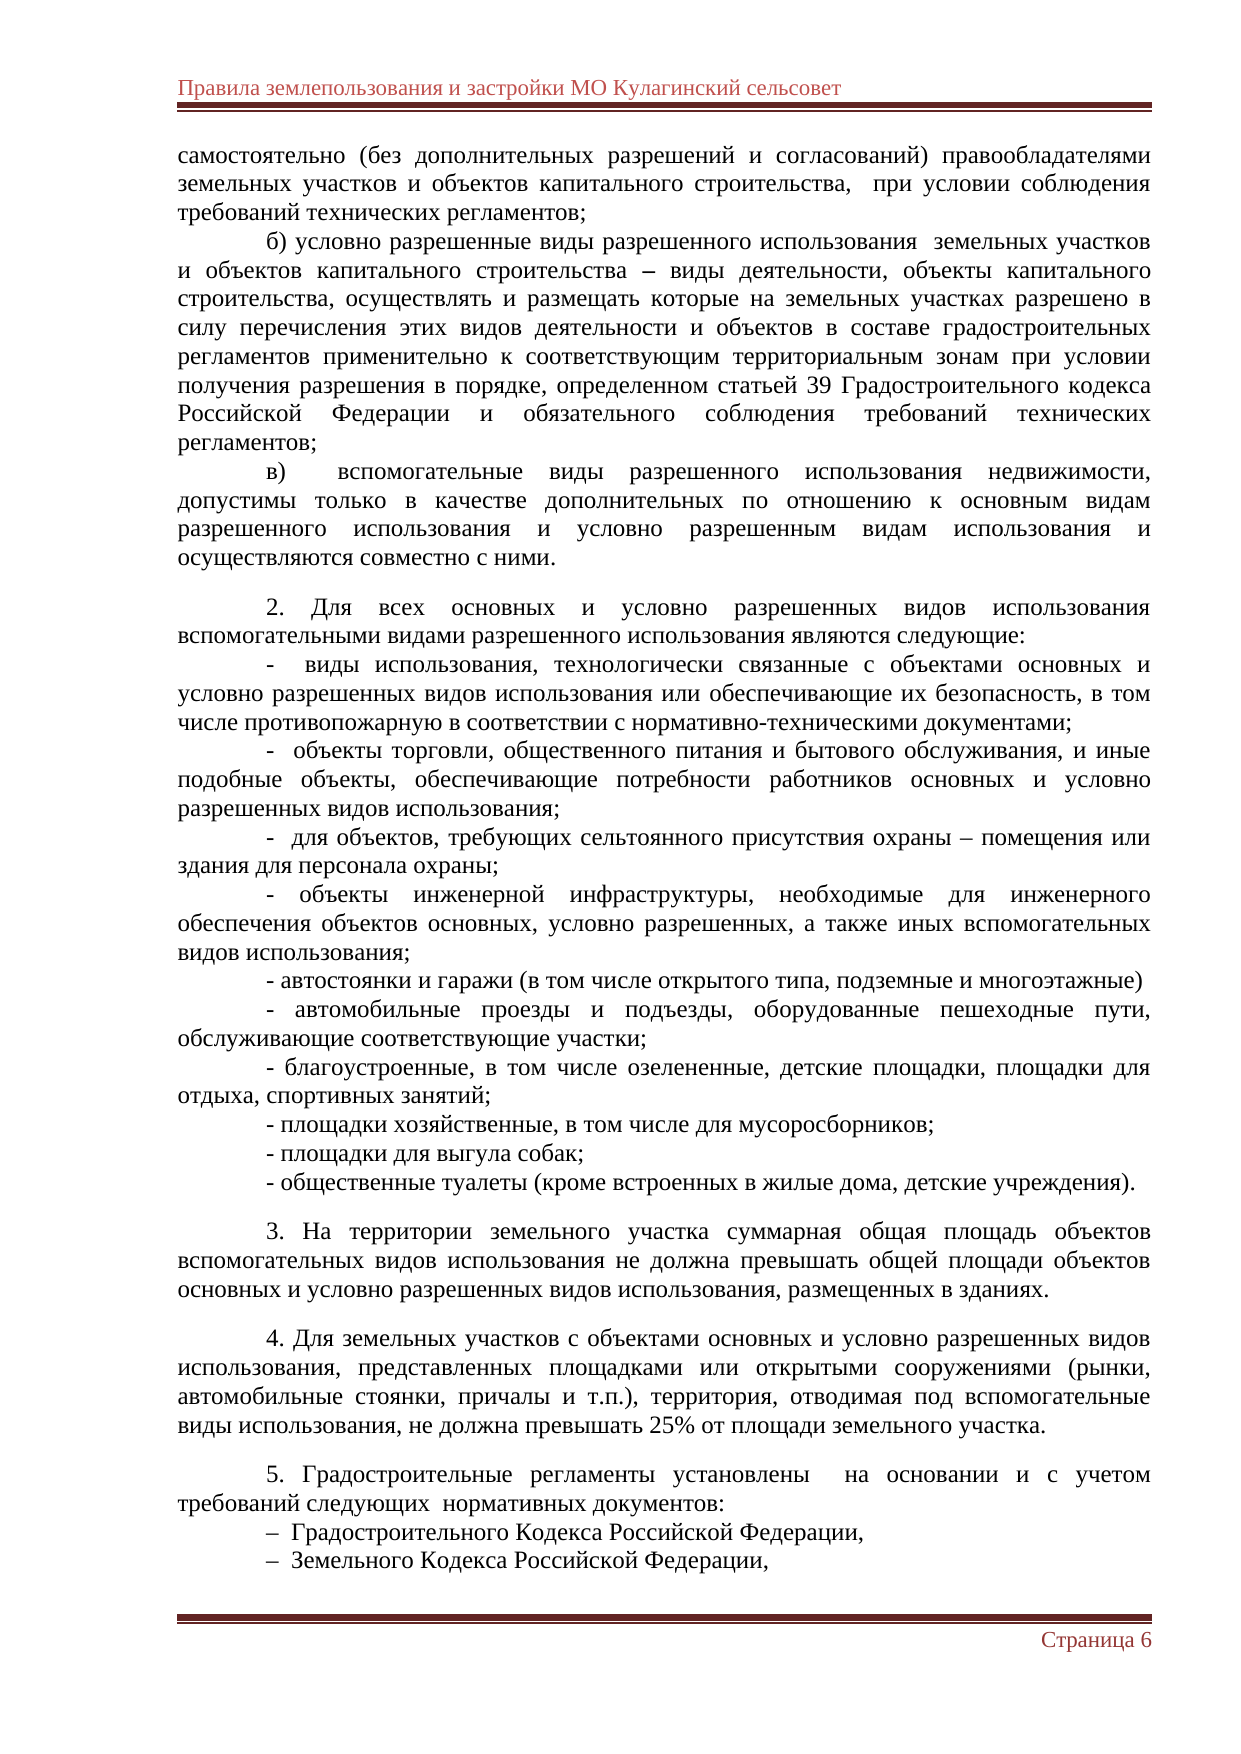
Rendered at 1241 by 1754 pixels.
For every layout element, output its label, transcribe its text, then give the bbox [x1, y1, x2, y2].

text - автомобильные проезды и подъезды, оборудованные пешеходные пути, обслуживающие соответствующие участки; [177, 994, 1152, 1052]
text - для объектов, требующих сельтоянного присутствия охраны – помещения или здания для персонала охраны; [177, 822, 1152, 879]
text 5. Градостроительные регламенты установлены на основании и с учетом требований следующих нормативных документов: [177, 1459, 1152, 1517]
text - автостоянки и гаражи (в том числе открытого типа, подземные и многоэтажные) [177, 966, 1152, 994]
text 2. Для всех основных и условно разрешенных видов использования вспомогательными видами разрешенного использования являются следующие: [177, 592, 1152, 649]
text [177, 140, 1152, 226]
text - площадки хозяйственные, в том числе для мусоросборников; [177, 1109, 1152, 1138]
text - объекты инженерной инфраструктуры, необходимые для инженерного обеспечения объектов основных, условно разрешенных, а также иных вспомогательных видов использования; [177, 879, 1152, 966]
text – Земельного Кодекса Российской Федерации, [177, 1546, 1152, 1574]
text - благоустроенные, в том числе озелененные, детские площадки, площадки для отдыха, спортивных занятий; [177, 1052, 1152, 1109]
text - виды использования, технологически связанные с объектами основных и условно разрешенных видов использования или обеспечивающие их безопасность, в том числе противопожарную в соответствии с нормативно-техническими документами; [177, 649, 1152, 736]
text - площадки для выгула собак; [177, 1138, 1152, 1167]
text 3. На территории земельного участка суммарная общая площадь объектов вспомогательных видов использования не должна превышать общей площади объектов основных и условно разрешенных видов использования, размещенных в зданиях. [177, 1216, 1152, 1303]
text - общественные туалеты (кроме встроенных в жилые дома, детские учреждения). [177, 1167, 1152, 1196]
text в) вспомогательные виды разрешенного использования недвижимости, допустимы только в качестве дополнительных по отношению к основным видам разрешенного использования и условно разрешенным видам использования и осуществляются совместно с ними. [177, 456, 1152, 571]
text – Градостроительного Кодекса Российской Федерации, [177, 1517, 1152, 1546]
text - объекты торговли, общественного питания и бытового обслуживания, и иные подобные объекты, обеспечивающие потребности работников основных и условно разрешенных видов использования; [177, 736, 1152, 822]
text 4. Для земельных участков с объектами основных и условно разрешенных видов использования, представленных площадками или открытыми сооружениями (рынки, автомобильные стоянки, причалы и т.п.), территория, отводимая под вспомогательные виды использования, не должна превышать 25% от площади земельного участка. [177, 1323, 1152, 1438]
text б) условно разрешенные виды разрешенного использования земельных участков и объектов капитального строительства – виды деятельности, объекты капитального строительства, осуществлять и размещать которые на земельных участках разрешено в силу перечисления этих видов деятельности и объектов в составе градостроительных регламентов применительно к соответствующим территориальным зонам при условии получения разрешения в порядке, определенном статьей 39 Градостроительного кодекса Российской Федерации и обязательного соблюдения требований технических регламентов; [177, 226, 1152, 456]
